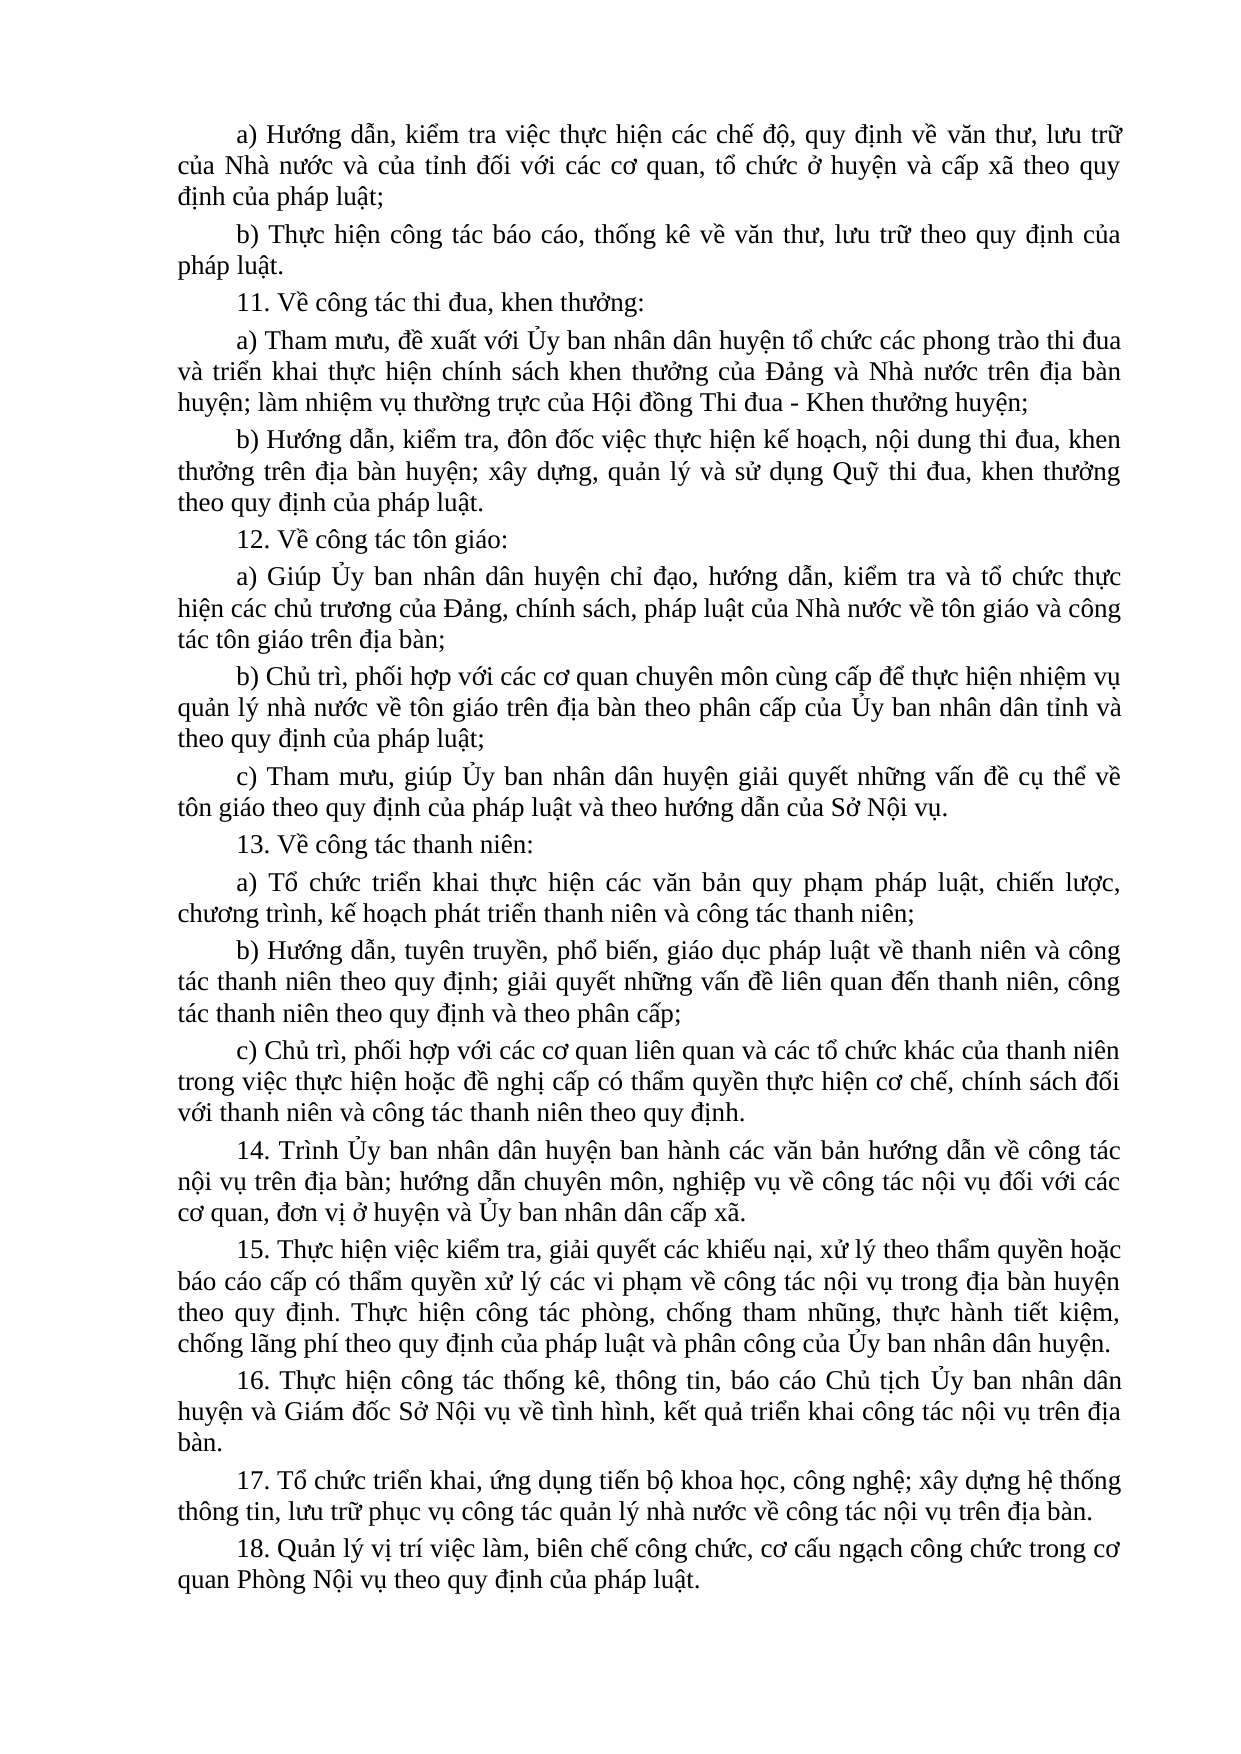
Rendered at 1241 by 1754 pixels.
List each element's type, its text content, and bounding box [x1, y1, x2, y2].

text b) Hướng dẫn, tuyên truyền, phổ biến, giáo dục pháp luật về thanh niên và công tác thanh niên theo quy định; giải quyết những vấn đề liên quan đến thanh niên, công tác thanh niên theo quy định và theo phân cấp; [177, 934, 1122, 1028]
text 12. Về công tác tôn giáo: [177, 523, 1122, 554]
text c) Tham mưu, giúp Ủy ban nhân dân huyện giải quyết những vấn đề cụ thể về tôn giáo theo quy định của pháp luật và theo hướng dẫn của Sở Nội vụ. [177, 760, 1122, 822]
text 16. Thực hiện công tác thống kê, thông tin, báo cáo Chủ tịch Ủy ban nhân dân huyện và Giám đốc Sở Nội vụ về tình hình, kết quả triển khai công tác nội vụ trên địa bàn. [177, 1364, 1122, 1458]
text 18. Quản lý vị trí việc làm, biên chế công chức, cơ cấu ngạch công chức trong cơ quan Phòng Nội vụ theo quy định của pháp luật. [177, 1532, 1122, 1595]
text a) Tham mưu, đề xuất với Ủy ban nhân dân huyện tổ chức các phong trào thi đua và triển khai thực hiện chính sách khen thưởng của Đảng và Nhà nước trên địa bàn huyện; làm nhiệm vụ thường trực của Hội đồng Thi đua - Khen thưởng huyện; [177, 324, 1122, 417]
text b) Thực hiện công tác báo cáo, thống kê về văn thư, lưu trữ theo quy định của pháp luật. [177, 218, 1122, 280]
text c) Chủ trì, phối hợp với các cơ quan liên quan và các tổ chức khác của thanh niên trong việc thực hiện hoặc đề nghị cấp có thẩm quyền thực hiện cơ chế, chính sách đối với thanh niên và công tác thanh niên theo quy định. [177, 1034, 1122, 1127]
text 13. Về công tác thanh niên: [177, 828, 1122, 859]
text b) Hướng dẫn, kiểm tra, đôn đốc việc thực hiện kế hoạch, nội dung thi đua, khen thưởng trên địa bàn huyện; xây dựng, quản lý và sử dụng Quỹ thi đua, khen thưởng theo quy định của pháp luật. [177, 423, 1122, 517]
text b) Chủ trì, phối hợp với các cơ quan chuyên môn cùng cấp để thực hiện nhiệm vụ quản lý nhà nước về tôn giáo trên địa bàn theo phân cấp của Ủy ban nhân dân tỉnh và theo quy định của pháp luật; [177, 660, 1122, 754]
text a) Giúp Ủy ban nhân dân huyện chỉ đạo, hướng dẫn, kiểm tra và tổ chức thực hiện các chủ trương của Đảng, chính sách, pháp luật của Nhà nước về tôn giáo và công tác tôn giáo trên địa bàn; [177, 561, 1122, 654]
text a) Tổ chức triển khai thực hiện các văn bản quy phạm pháp luật, chiến lược, chương trình, kế hoạch phát triển thanh niên và công tác thanh niên; [177, 866, 1122, 928]
text 14. Trình Ủy ban nhân dân huyện ban hành các văn bản hướng dẫn về công tác nội vụ trên địa bàn; hướng dẫn chuyên môn, nghiệp vụ về công tác nội vụ đối với các cơ quan, đơn vị ở huyện và Ủy ban nhân dân cấp xã. [177, 1134, 1122, 1227]
text 17. Tổ chức triển khai, ứng dụng tiến bộ khoa học, công nghệ; xây dựng hệ thống thông tin, lưu trữ phục vụ công tác quản lý nhà nước về công tác nội vụ trên địa bàn. [177, 1464, 1122, 1526]
text 15. Thực hiện việc kiểm tra, giải quyết các khiếu nại, xử lý theo thẩm quyền hoặc báo cáo cấp có thẩm quyền xử lý các vi phạm về công tác nội vụ trong địa bàn huyện theo quy định. Thực hiện công tác phòng, chống tham nhũng, thực hành tiết kiệm, chống lãng phí theo quy định của pháp luật và phân công của Ủy ban nhân dân huyện. [177, 1233, 1122, 1358]
text a) Hướng dẫn, kiểm tra việc thực hiện các chế độ, quy định về văn thư, lưu trữ của Nhà nước và của tỉnh đối với các cơ quan, tổ chức ở huyện và cấp xã theo quy định của pháp luật; [177, 118, 1122, 212]
text 11. Về công tác thi đua, khen thưởng: [177, 286, 1122, 317]
